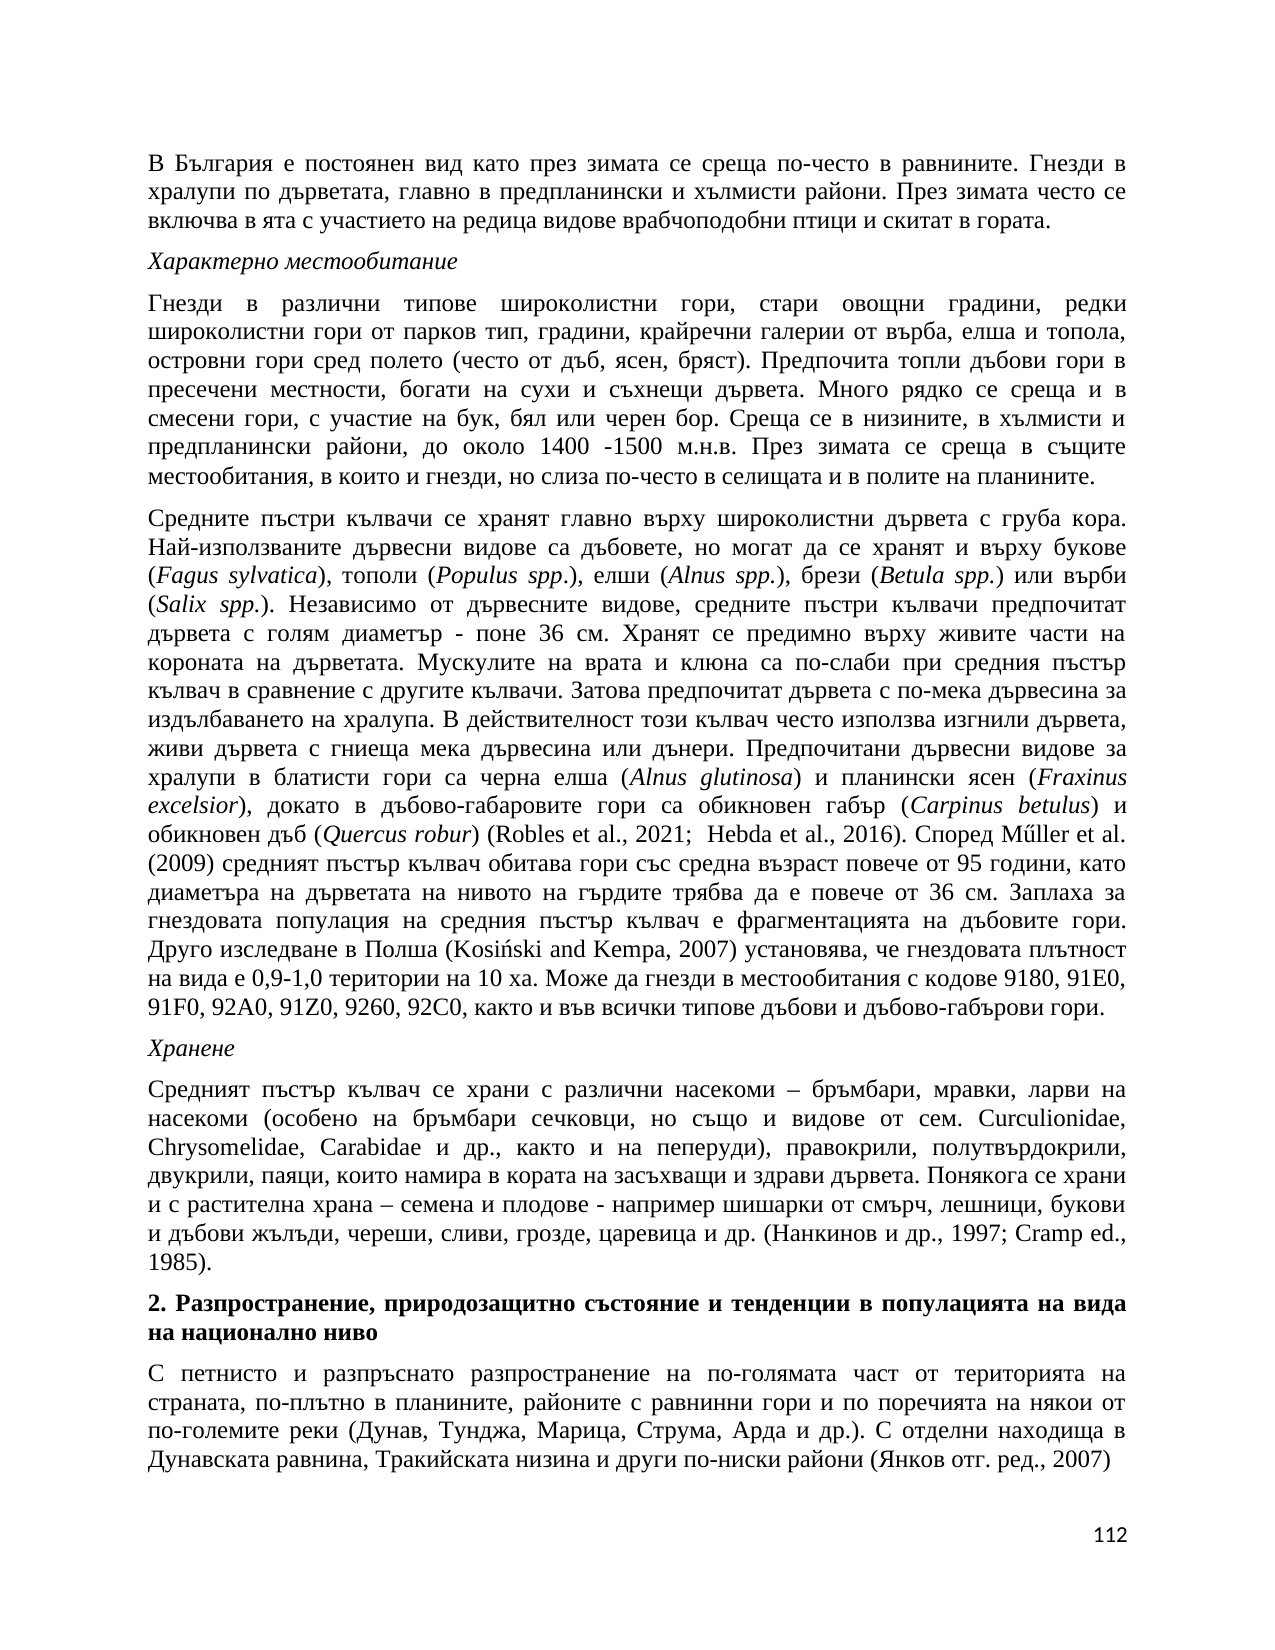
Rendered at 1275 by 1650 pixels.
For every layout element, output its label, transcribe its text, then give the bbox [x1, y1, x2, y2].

text Средните пъстри кълвачи се хранят главно върху широколистни дървета с груба кора. Най-използваните дървесни видове са дъбовете, но могат да се хранят и върху букове (Fagus sylvatica), тополи (Populus spp.), елши (Alnus spp.), брези (Betula spp.) или върби (Salix spp.). Независимо от дървесните видове, средните пъстри кълвачи предпочитат дървета с голям диаметър - поне 36 cм. Хранят се предимно върху живите части на короната на дърветата. Мускулите на врата и клюна са по-слаби при средния пъстър кълвач в сравнение с другите кълвачи. Затова предпочитат дървета с по-мека дървесина за издълбаването на хралупа. В действителност този кълвач често използва изгнили дървета, живи дървета с гниеща мека дървесина или дънери. Предпочитани дървесни видове за хралупи в блатисти гори са черна елша (Alnus glutinosa) и планински ясен (Fraxinus excelsior), докато в дъбово-габаровите гори са обикновен габър (Carpinus betulus) и обикновен дъб (Quercus robur) (Robles et al., 2021; Hebda et al., 2016). Според Műller et al. (2009) средният пъстър кълвач обитава гори със средна възраст повече от 95 години, като диаметъра на дърветата на нивото на гърдите трябва да е повече от 36 см. Заплаха за гнездовата популация на средния пъстър кълвач е фрагментацията на дъбовите гори. Друго изследване в Полша (Kosiński and Kempa, 2007) установява, че гнездовата плътност на вида е 0,9-1,0 територии на 10 ха. Може да гнезди в местообитания с кодове 9180, 91Е0, 91F0, 92A0, 91Z0, 9260, 92С0, както и във всички типове дъбови и дъбово-габърови гори. [148, 503, 1127, 1021]
text Хранене [148, 1033, 1127, 1062]
text В България е постоянен вид като през зимата се среща по-често в равнините. Гнезди в хралупи по дърветата, главно в предпланински и хълмисти райони. През зимата често се включва в ята с участието на редица видове врабчоподобни птици и скитат в гората. [148, 148, 1127, 234]
text С петнисто и разпръснато разпространение на по-голямата част от територията на страната, по-плътно в планините, районите с равнинни гори и по поречията на някои от по-големите реки (Дунав, Тунджа, Марица, Струма, Арда и др.). С отделни находища в Дунавската равнина, Тракийската низина и други по-ниски райони (Янков отг. ред., 2007) [148, 1358, 1127, 1473]
text Характерно местообитание [148, 246, 1127, 275]
text 2. Разпространение, природозащитно състояние и тенденции в популацията на вида на национално ниво [148, 1288, 1127, 1346]
text Гнезди в различни типове широколистни гори, стари овощни градини, редки широколистни гори от парков тип, градини, крайречни галерии от върба, елша и топола, островни гори сред полето (често от дъб, ясен, бряст). Предпочита топли дъбови гори в пресечени местности, богати на сухи и съхнещи дървета. Много рядко се среща и в смесени гори, с участие на бук, бял или черен бор. Среща се в низините, в хълмисти и предпланински райони, до около 1400 -1500 м.н.в. През зимата се среща в същите местообитания, в които и гнезди, но слиза по-често в селищата и в полите на планините. [148, 288, 1127, 491]
text Средният пъстър кълвач се храни с различни насекоми – бръмбари, мравки, ларви на насекоми (особено на бръмбари сечковци, но също и видове от сем. Curculionidae, Chrysomelidae, Carabidae и др., както и на пеперуди), правокрили, полутвърдокрили, двукрили, паяци, които намира в кората на засъхващи и здрави дървета. Понякога се храни и с растителна храна – семена и плодове - например шишарки от смърч, лешници, букови и дъбови жълъди, череши, сливи, грозде, царевица и др. (Нанкинов и др., 1997; Cramp ed., 1985). [148, 1074, 1127, 1276]
